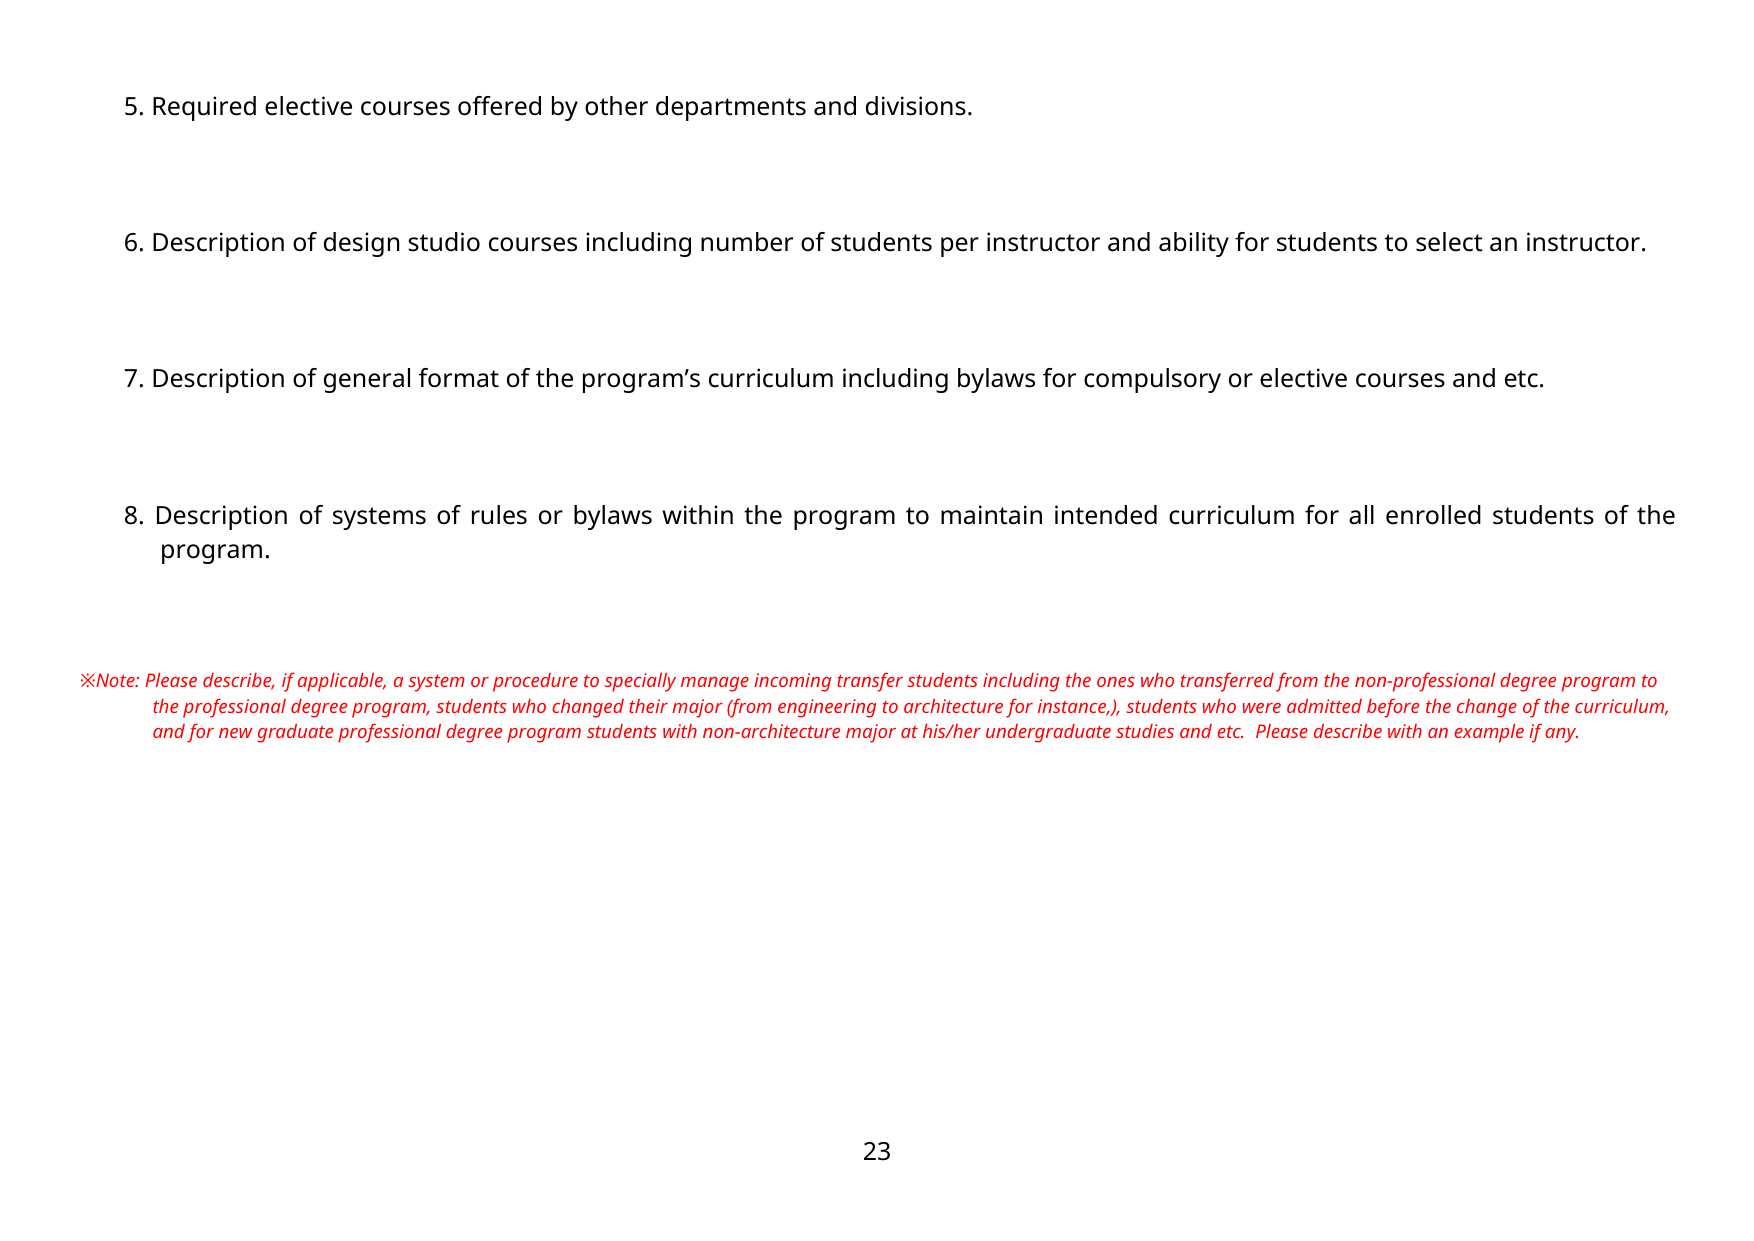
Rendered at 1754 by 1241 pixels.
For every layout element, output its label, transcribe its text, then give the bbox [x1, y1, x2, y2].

text ※Note: Please describe, if applicable, a system or procedure to specially manage incoming transfer students including the ones who transferred from the non-professional degree program to the professional degree program, students who changed their major (from engineering to architecture for instance,), students who were admitted before the change of the curriculum, and for new graduate professional degree program students with non-architecture major at his/her undergraduate studies and etc. Please describe with an example if any. [75, 668, 1679, 744]
text 6. Description of design studio courses including number of students per instructor and ability for students to select an instructor. [124, 225, 1679, 259]
text 8. Description of systems of rules or bylaws within the program to maintain intended curriculum for all enrolled students of the program. [124, 497, 1679, 566]
text 7. Description of general format of the program’s curriculum including bylaws for compulsory or elective courses and etc. [124, 361, 1679, 395]
text 5. Required elective courses offered by other departments and divisions. [124, 89, 1679, 123]
